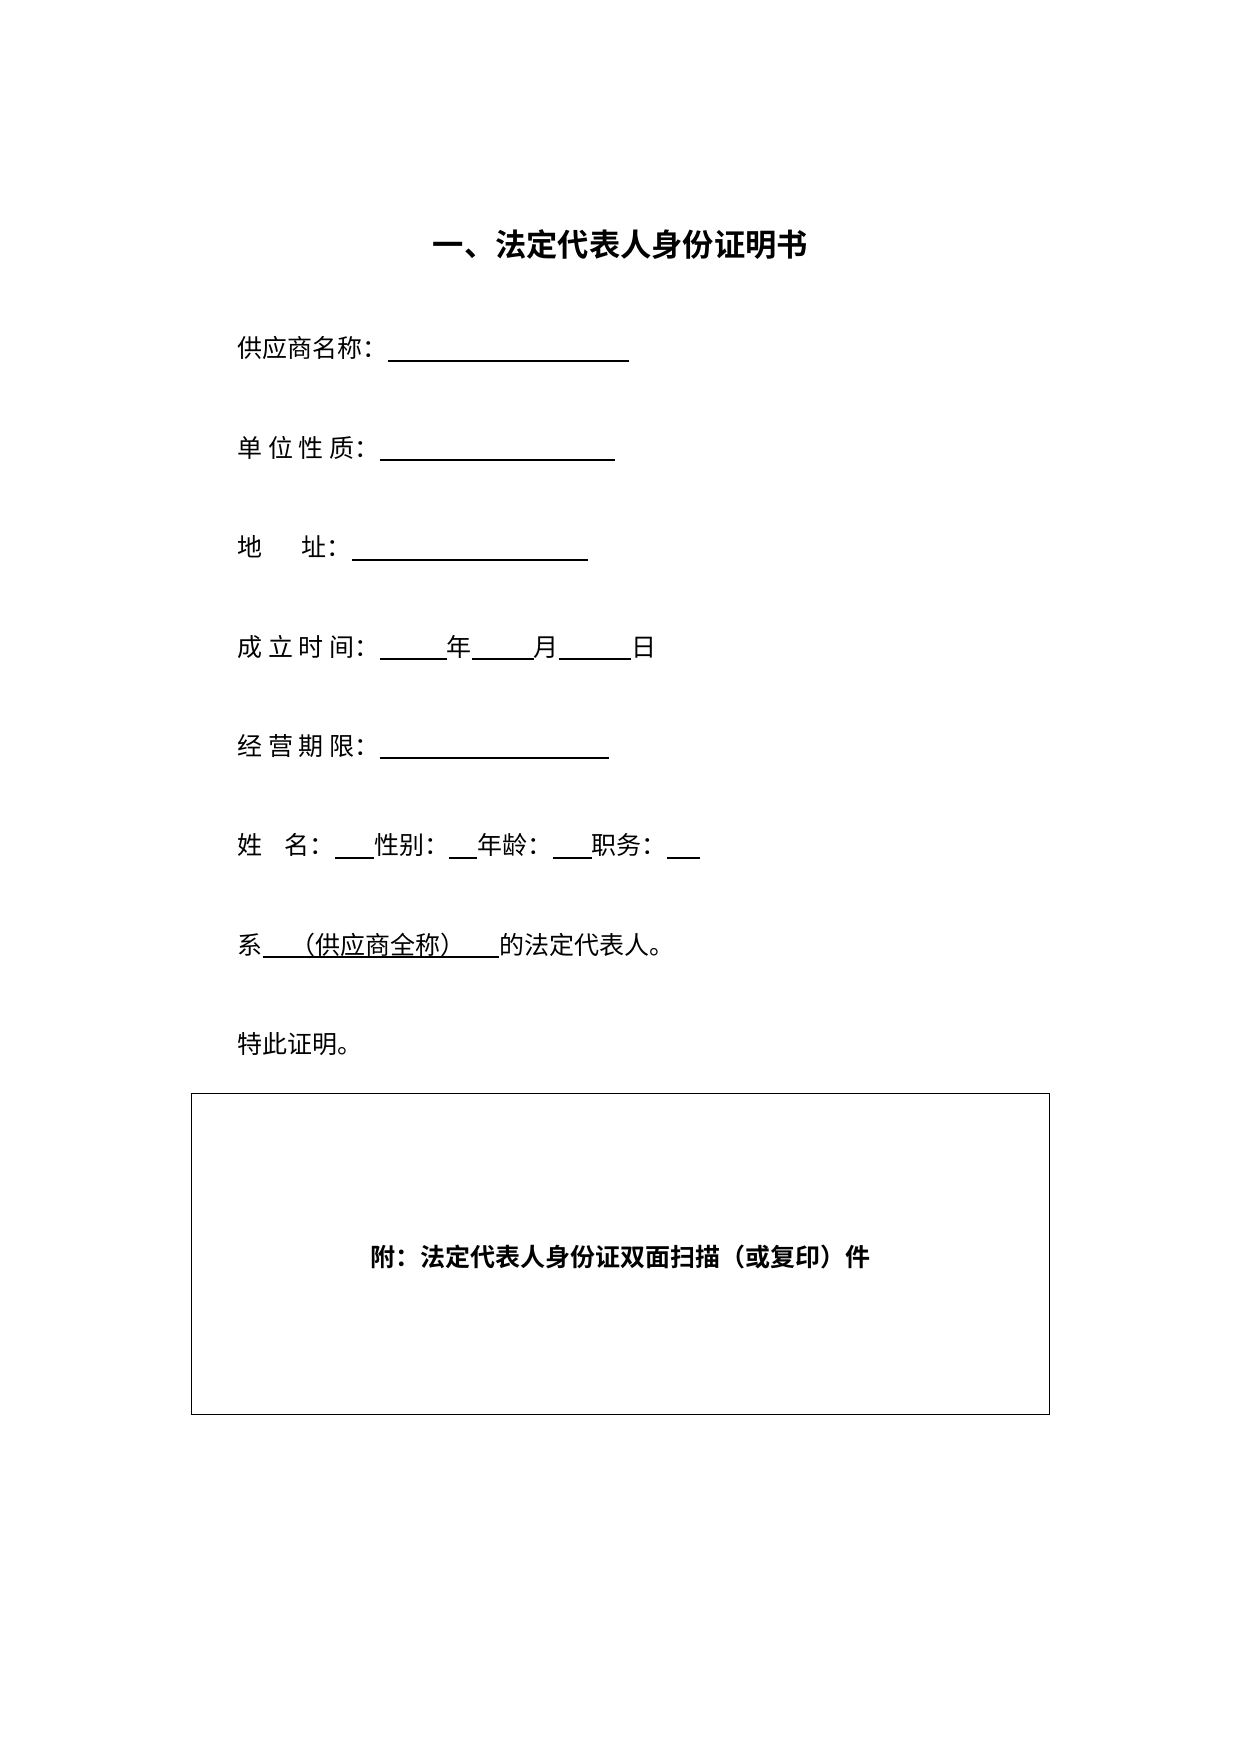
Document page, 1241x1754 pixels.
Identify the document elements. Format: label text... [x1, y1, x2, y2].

text 一、法定代表人身份证明书 [187, 211, 1053, 276]
text 单 位 性 质： [187, 414, 1053, 479]
text 经 营 期 限： [187, 712, 1053, 777]
text 供应商名称： [187, 314, 1053, 379]
text 成 立 时 间： 年 月 日 [187, 613, 1053, 678]
table_header 附：法定代表人身份证双面扫描（或复印）件 [192, 1094, 1049, 1414]
text 特此证明。 [187, 1010, 1053, 1075]
text 姓 名： 性别： 年龄： 职务： [187, 811, 1053, 876]
text 地 址： [187, 513, 1053, 578]
text 系 （供应商全称） 的法定代表人。 [187, 911, 1053, 976]
